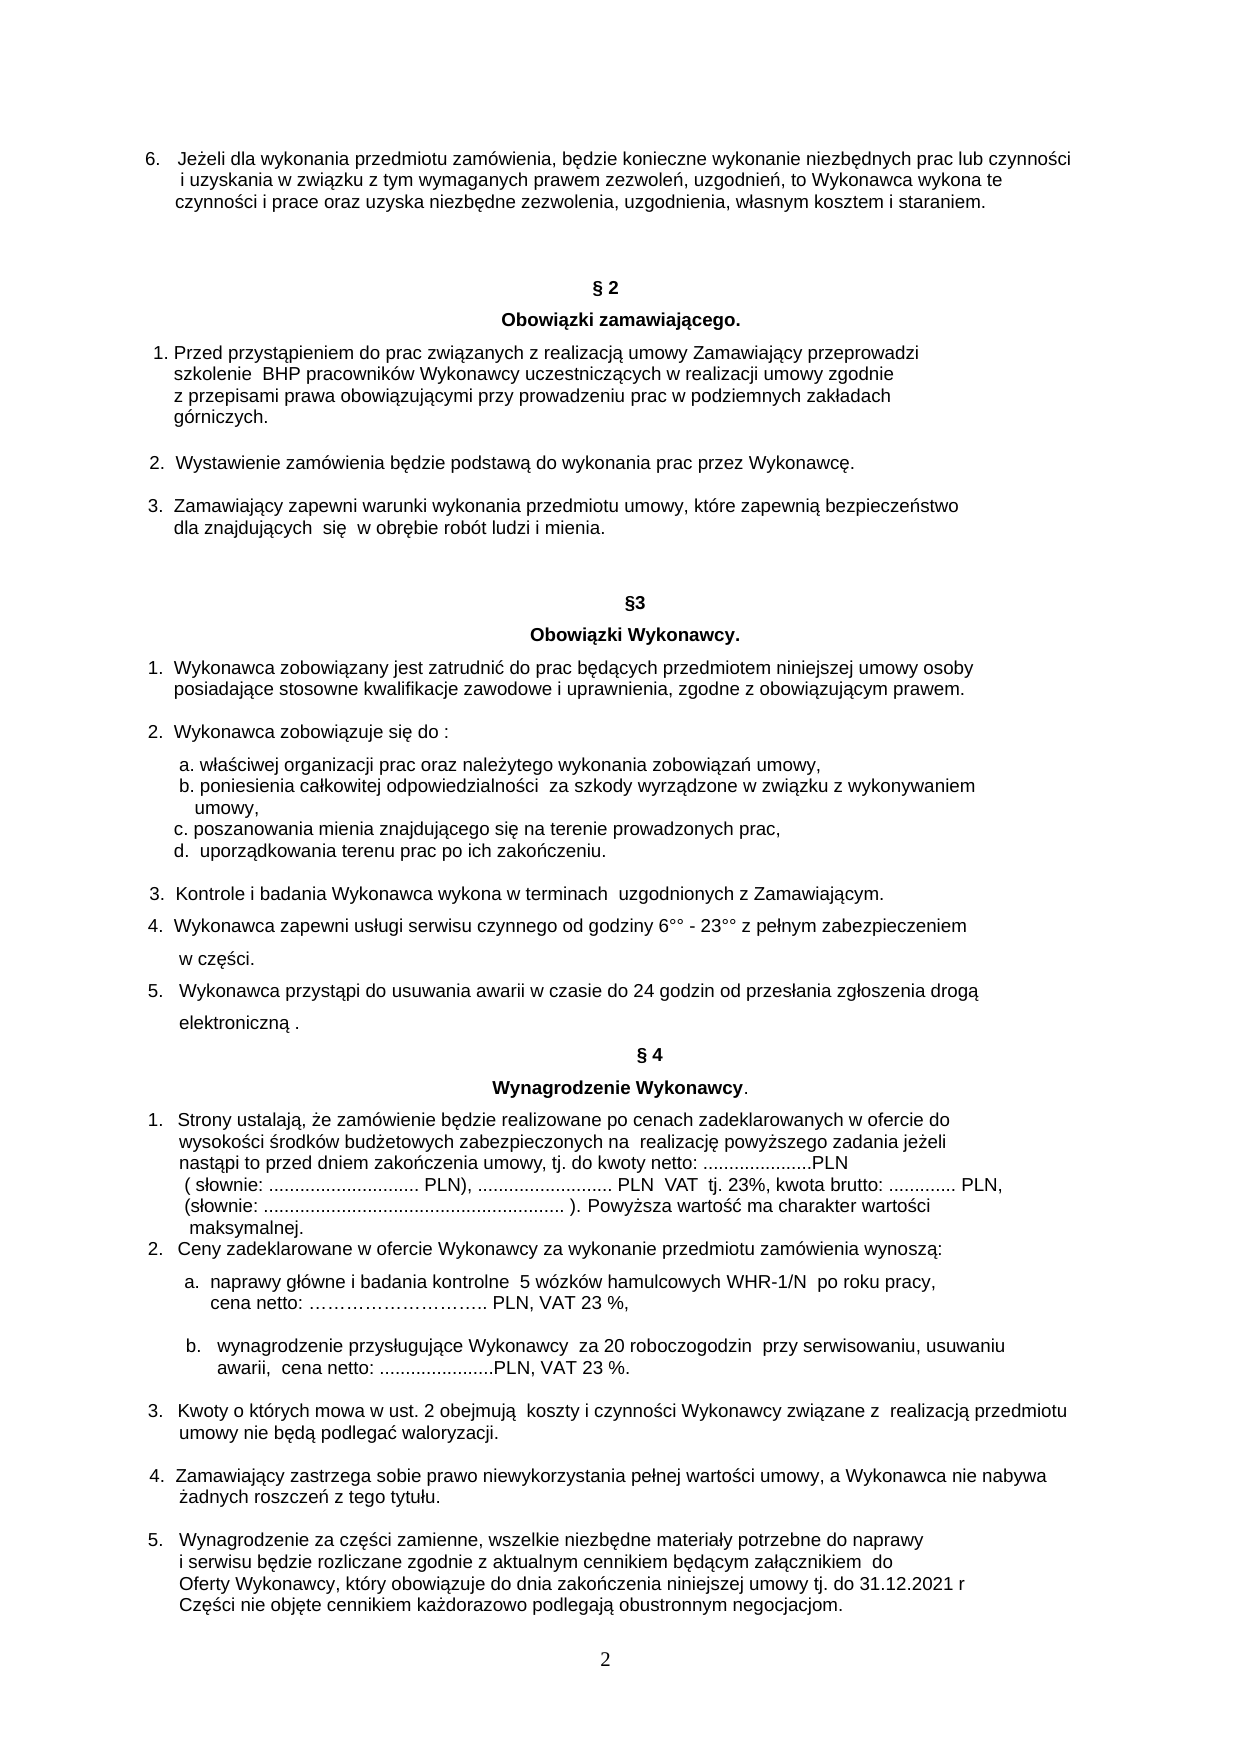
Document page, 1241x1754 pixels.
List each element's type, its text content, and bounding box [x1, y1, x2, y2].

text § 2 [118, 277, 1093, 298]
list maksymalnej. [148, 1217, 1093, 1238]
text 5. Wykonawca przystąpi do usuwania awarii w czasie do 24 godzin od przesłania zgłoszenia drogą [118, 980, 1152, 1001]
text a. właściwej organizacji prac oraz należytego wykonania zobowiązań umowy, [118, 753, 1093, 775]
text Części nie objęte cennikiem każdorazowo podlegają obustronnym negocjacjom. [148, 1594, 1093, 1616]
text 3. Zamawiający zapewni warunki wykonania przedmiotu umowy, które zapewnią bezpieczeństwo [118, 495, 1093, 516]
text d. uporządkowania terenu prac po ich zakończeniu. [118, 840, 1093, 861]
list Jeżeli dla wykonania przedmiotu zamówienia, będzie konieczne wykonanie niezbędnych prac lub czynności [145, 148, 1093, 169]
list Strony ustalają, że zamówienie będzie realizowane po cenach zadeklarowanych w ofercie do [148, 1109, 1093, 1130]
list Wynagrodzenie Wykonawcy. [148, 1077, 1093, 1098]
list §3 [118, 592, 1152, 613]
list (słownie: .......................................................... ). Powyższa wartość ma charakter wartości [148, 1195, 1093, 1217]
text 2. Wykonawca zobowiązuje się do : [118, 721, 1152, 743]
text 4. Wykonawca zapewni usługi serwisu czynnego od godziny 6°° - 23°° z pełnym zabezpieczeniem [118, 915, 1152, 937]
text 2. Wystawienie zamówienia będzie podstawą do wykonania prac przez Wykonawcę. [118, 452, 1093, 473]
text w części. [118, 947, 1152, 969]
list Kwoty o których mowa w ust. 2 obejmują koszty i czynności Wykonawcy związane z realizacją przedmiotu [148, 1400, 1093, 1421]
text b. poniesienia całkowitej odpowiedzialności za szkody wyrządzone w związku z wykonywaniem [118, 775, 1093, 797]
text b. wynagrodzenie przysługujące Wykonawcy za 20 roboczogodzin przy serwisowaniu, usuwaniu [118, 1335, 1093, 1357]
text 4. Zamawiający zastrzega sobie prawo niewykorzystania pełnej wartości umowy, a Wykonawca nie nabywa [118, 1464, 1093, 1486]
text górniczych. [118, 406, 1093, 428]
list wysokości środków budżetowych zabezpieczonych na realizację powyższego zadania jeżeli [148, 1130, 1093, 1152]
text 1. Przed przystąpieniem do prac związanych z realizacją umowy Zamawiający przeprowadzi [118, 341, 1093, 363]
list ( słownie: ............................. PLN), .......................... PLN VAT tj. 23%, kwota brutto: ............. PLN, [148, 1173, 1093, 1195]
text i uzyskania w związku z tym wymaganych prawem zezwoleń, uzgodnień, to Wykonawca wykona te [138, 169, 1093, 191]
text awarii, cena netto: ......................PLN, VAT 23 %. [118, 1357, 1093, 1378]
text czynności i prace oraz uzyska niezbędne zezwolenia, uzgodnienia, własnym kosztem i staraniem. [138, 191, 1093, 212]
text cena netto: ……………………….. PLN, VAT 23 %, [148, 1292, 1093, 1314]
text z przepisami prawa obowiązującymi przy prowadzeniu prac w podziemnych zakładach [118, 384, 1093, 406]
text 3. Kontrole i badania Wykonawca wykona w terminach uzgodnionych z Zamawiającym. [118, 883, 1152, 904]
text elektroniczną . [118, 1012, 1152, 1033]
text 1. Wykonawca zobowiązany jest zatrudnić do prac będących przedmiotem niniejszej umowy osoby [118, 656, 1093, 678]
text szkolenie BHP pracowników Wykonawcy uczestniczących w realizacji umowy zgodnie [118, 363, 1093, 384]
list Ceny zadeklarowane w ofercie Wykonawcy za wykonanie przedmiotu zamówienia wynoszą: [148, 1238, 1093, 1260]
list a. naprawy główne i badania kontrolne 5 wózków hamulcowych WHR-1/N po roku pracy, [148, 1271, 1093, 1292]
text c. poszanowania mienia znajdującego się na terenie prowadzonych prac, [118, 818, 1093, 840]
list 5. Wynagrodzenie za części zamienne, wszelkie niezbędne materiały potrzebne do naprawy [148, 1529, 1093, 1551]
list i serwisu będzie rozliczane zgodnie z aktualnym cennikiem będącym załącznikiem do [148, 1551, 1093, 1572]
list Oferty Wykonawcy, który obowiązuje do dnia zakończenia niniejszej umowy tj. do 31.12.2021 r [148, 1572, 1093, 1594]
list Obowiązki Wykonawcy. [118, 624, 1152, 646]
text posiadające stosowne kwalifikacje zawodowe i uprawnienia, zgodne z obowiązującym prawem. [118, 678, 1093, 699]
text umowy, [118, 797, 1093, 818]
list nastąpi to przed dniem zakończenia umowy, tj. do kwoty netto: .....................PLN [148, 1152, 1093, 1173]
text dla znajdujących się w obrębie robót ludzi i mienia. [118, 516, 1093, 538]
list § 4 [148, 1044, 1152, 1066]
text Obowiązki zamawiającego. [118, 309, 1093, 331]
list umowy nie będą podlegać waloryzacji. [148, 1421, 1093, 1443]
list żadnych roszczeń z tego tytułu. [148, 1486, 1093, 1508]
